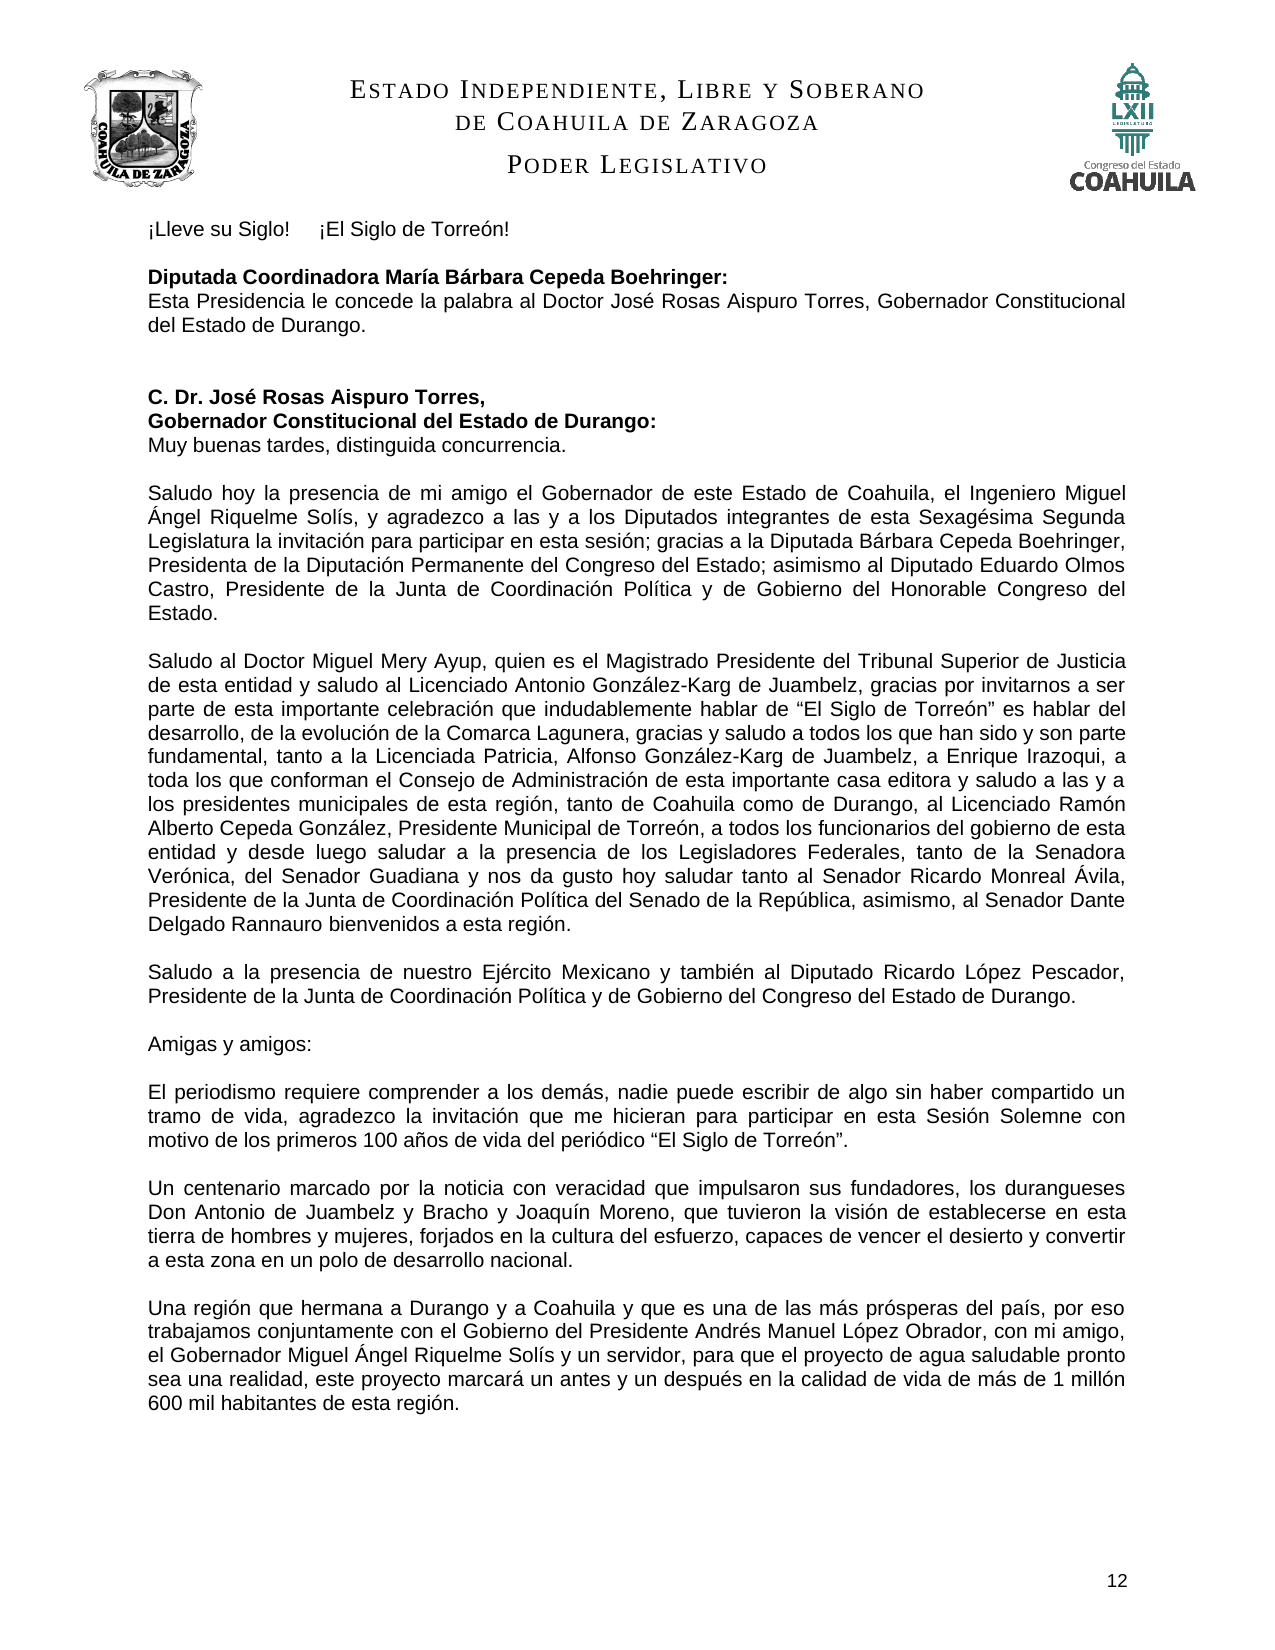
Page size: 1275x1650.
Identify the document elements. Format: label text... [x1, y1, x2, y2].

text Gobernador Constitucional del Estado de Durango: [148, 409, 1127, 433]
text Amigas y amigos: [148, 1032, 1127, 1056]
text Diputada Coordinadora María Bárbara Cepeda Boehringer: [148, 265, 1127, 289]
text El periodismo requiere comprender a los demás, nadie puede escribir de algo sin haber compartido un tramo de vida, agradezco la invitación que me hicieran para participar en esta Sesión Solemne con motivo de los primeros 100 años de vida del periódico “El Siglo de Torreón”. [148, 1080, 1127, 1152]
text Saludo a la presencia de nuestro Ejército Mexicano y también al Diputado Ricardo López Pescador, Presidente de la Junta de Coordinación Política y de Gobierno del Congreso del Estado de Durango. [148, 960, 1127, 1008]
text Saludo hoy la presencia de mi amigo el Gobernador de este Estado de Coahuila, el Ingeniero Miguel Ángel Riquelme Solís, y agradezco a las y a los Diputados integrantes de esta Sexagésima Segunda Legislatura la invitación para participar en esta sesión; gracias a la Diputada Bárbara Cepeda Boehringer, Presidenta de la Diputación Permanente del Congreso del Estado; asimismo al Diputado Eduardo Olmos Castro, Presidente de la Junta de Coordinación Política y de Gobierno del Honorable Congreso del Estado. [148, 481, 1127, 624]
picture [83, 70, 203, 187]
text ¡Lleve su Siglo! ¡El Siglo de Torreón! [148, 217, 1127, 241]
picture [1062, 49, 1207, 202]
text Un centenario marcado por la noticia con veracidad que impulsaron sus fundadores, los durangueses Don Antonio de Juambelz y Bracho y Joaquín Moreno, que tuvieron la visión de establecerse en esta tierra de hombres y mujeres, forjados en la cultura del esfuerzo, capaces de vencer el desierto y convertir a esta zona en un polo de desarrollo nacional. [148, 1176, 1127, 1271]
text Muy buenas tardes, distinguida concurrencia. [148, 433, 1127, 457]
text Saludo al Doctor Miguel Mery Ayup, quien es el Magistrado Presidente del Tribunal Superior de Justicia de esta entidad y saludo al Licenciado Antonio González-Karg de Juambelz, gracias por invitarnos a ser parte de esta importante celebración que indudablemente hablar de “El Siglo de Torreón” es hablar del desarrollo, de la evolución de la Comarca Lagunera, gracias y saludo a todos los que han sido y son parte fundamental, tanto a la Licenciada Patricia, Alfonso González-Karg de Juambelz, a Enrique Irazoqui, a toda los que conforman el Consejo de Administración de esta importante casa editora y saludo a las y a los presidentes municipales de esta región, tanto de Coahuila como de Durango, al Licenciado Ramón Alberto Cepeda González, Presidente Municipal de Torreón, a todos los funcionarios del gobierno de esta entidad y desde luego saludar a la presencia de los Legisladores Federales, tanto de la Senadora Verónica, del Senador Guadiana y nos da gusto hoy saludar tanto al Senador Ricardo Monreal Ávila, Presidente de la Junta de Coordinación Política del Senado de la República, asimismo, al Senador Dante Delgado Rannauro bienvenidos a esta región. [148, 648, 1127, 936]
text C. Dr. José Rosas Aispuro Torres, [148, 385, 1127, 409]
text Una región que hermana a Durango y a Coahuila y que es una de las más prósperas del país, por eso trabajamos conjuntamente con el Gobierno del Presidente Andrés Manuel López Obrador, con mi amigo, el Gobernador Miguel Ángel Riquelme Solís y un servidor, para que el proyecto de agua saludable pronto sea una realidad, este proyecto marcará un antes y un después en la calidad de vida de más de 1 millón 600 mil habitantes de esta región. [148, 1295, 1127, 1415]
text Esta Presidencia le concede la palabra al Doctor José Rosas Aispuro Torres, Gobernador Constitucional del Estado de Durango. [148, 289, 1127, 337]
